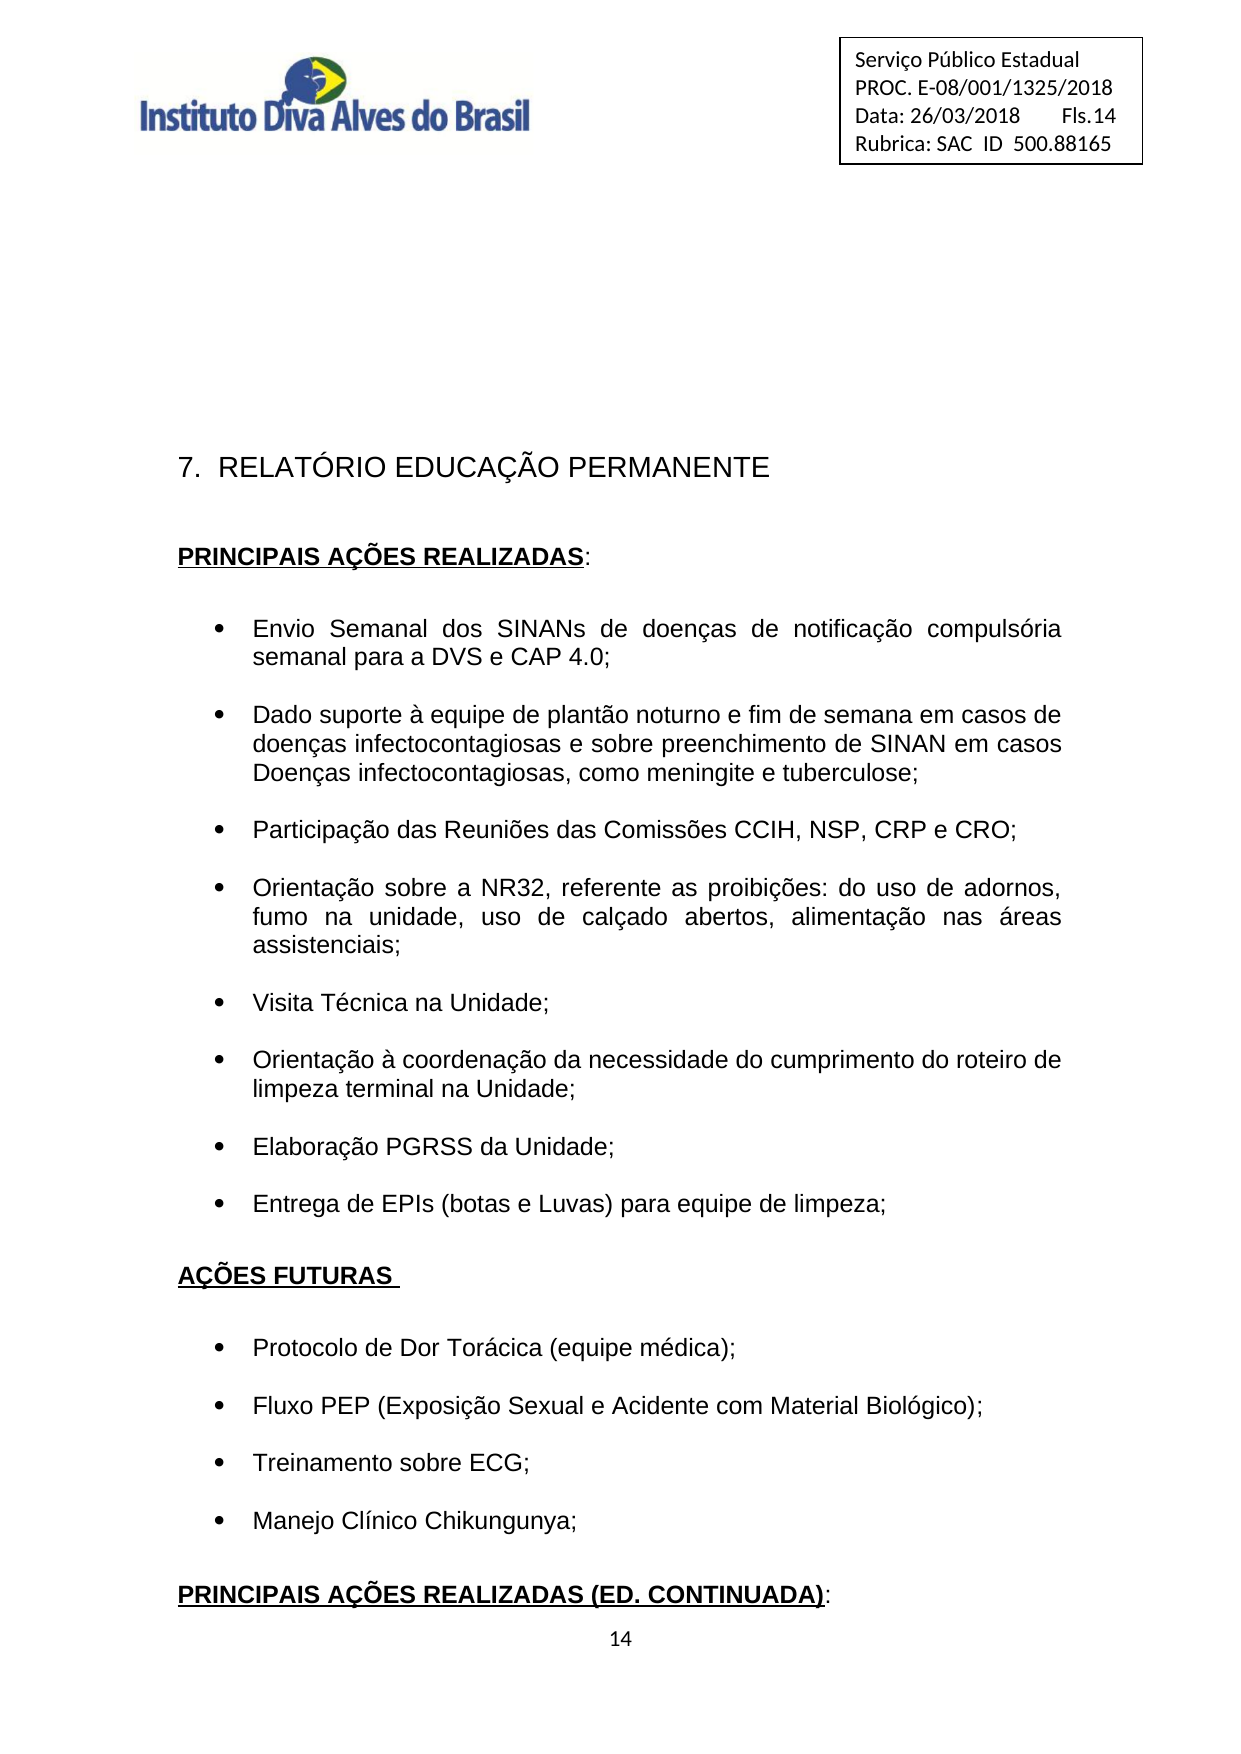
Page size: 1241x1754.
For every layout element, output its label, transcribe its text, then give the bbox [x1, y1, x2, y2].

subtitle RELATÓRIO EDUCAÇÃO PERMANENTE [177, 450, 1063, 484]
text PRINCIPAIS AÇÕES REALIZADAS (ED. CONTINUADA): [177, 1581, 1063, 1609]
text AÇÕES FUTURAS [177, 1261, 1063, 1290]
list Entrega de EPIs (botas e Luvas) para equipe de limpeza; [215, 1189, 1063, 1218]
list Orientação sobre a NR32, referente as proibições: do uso de adornos, fumo na unidade, uso de calçado abertos, alimentação nas áreas assistenciais; [215, 873, 1063, 959]
list Treinamento sobre ECG; [215, 1448, 1063, 1477]
list Elaboração PGRSS da Unidade; [215, 1132, 1063, 1161]
list Envio Semanal dos SINANs de doenças de notificação compulsória semanal para a DVS e CAP 4.0; [215, 613, 1063, 671]
list Visita Técnica na Unidade; [215, 988, 1063, 1017]
list Protocolo de Dor Torácica (equipe médica); [215, 1333, 1063, 1362]
list Participação das Reuniões das Comissões CCIH, NSP, CRP e CRO; [215, 815, 1063, 844]
picture [132, 52, 536, 155]
text PRINCIPAIS AÇÕES REALIZADAS: [177, 542, 1063, 570]
list Orientação à coordenação da necessidade do cumprimento do roteiro de limpeza terminal na Unidade; [215, 1045, 1063, 1103]
list Manejo Clínico Chikungunya; [215, 1506, 1063, 1535]
list Fluxo PEP (Exposição Sexual e Acidente com Material Biológico); [215, 1391, 1063, 1419]
list Dado suporte à equipe de plantão noturno e fim de semana em casos de doenças infectocontagiosas e sobre preenchimento de SINAN em casos Doenças infectocontagiosas, como meningite e tuberculose; [215, 700, 1063, 786]
